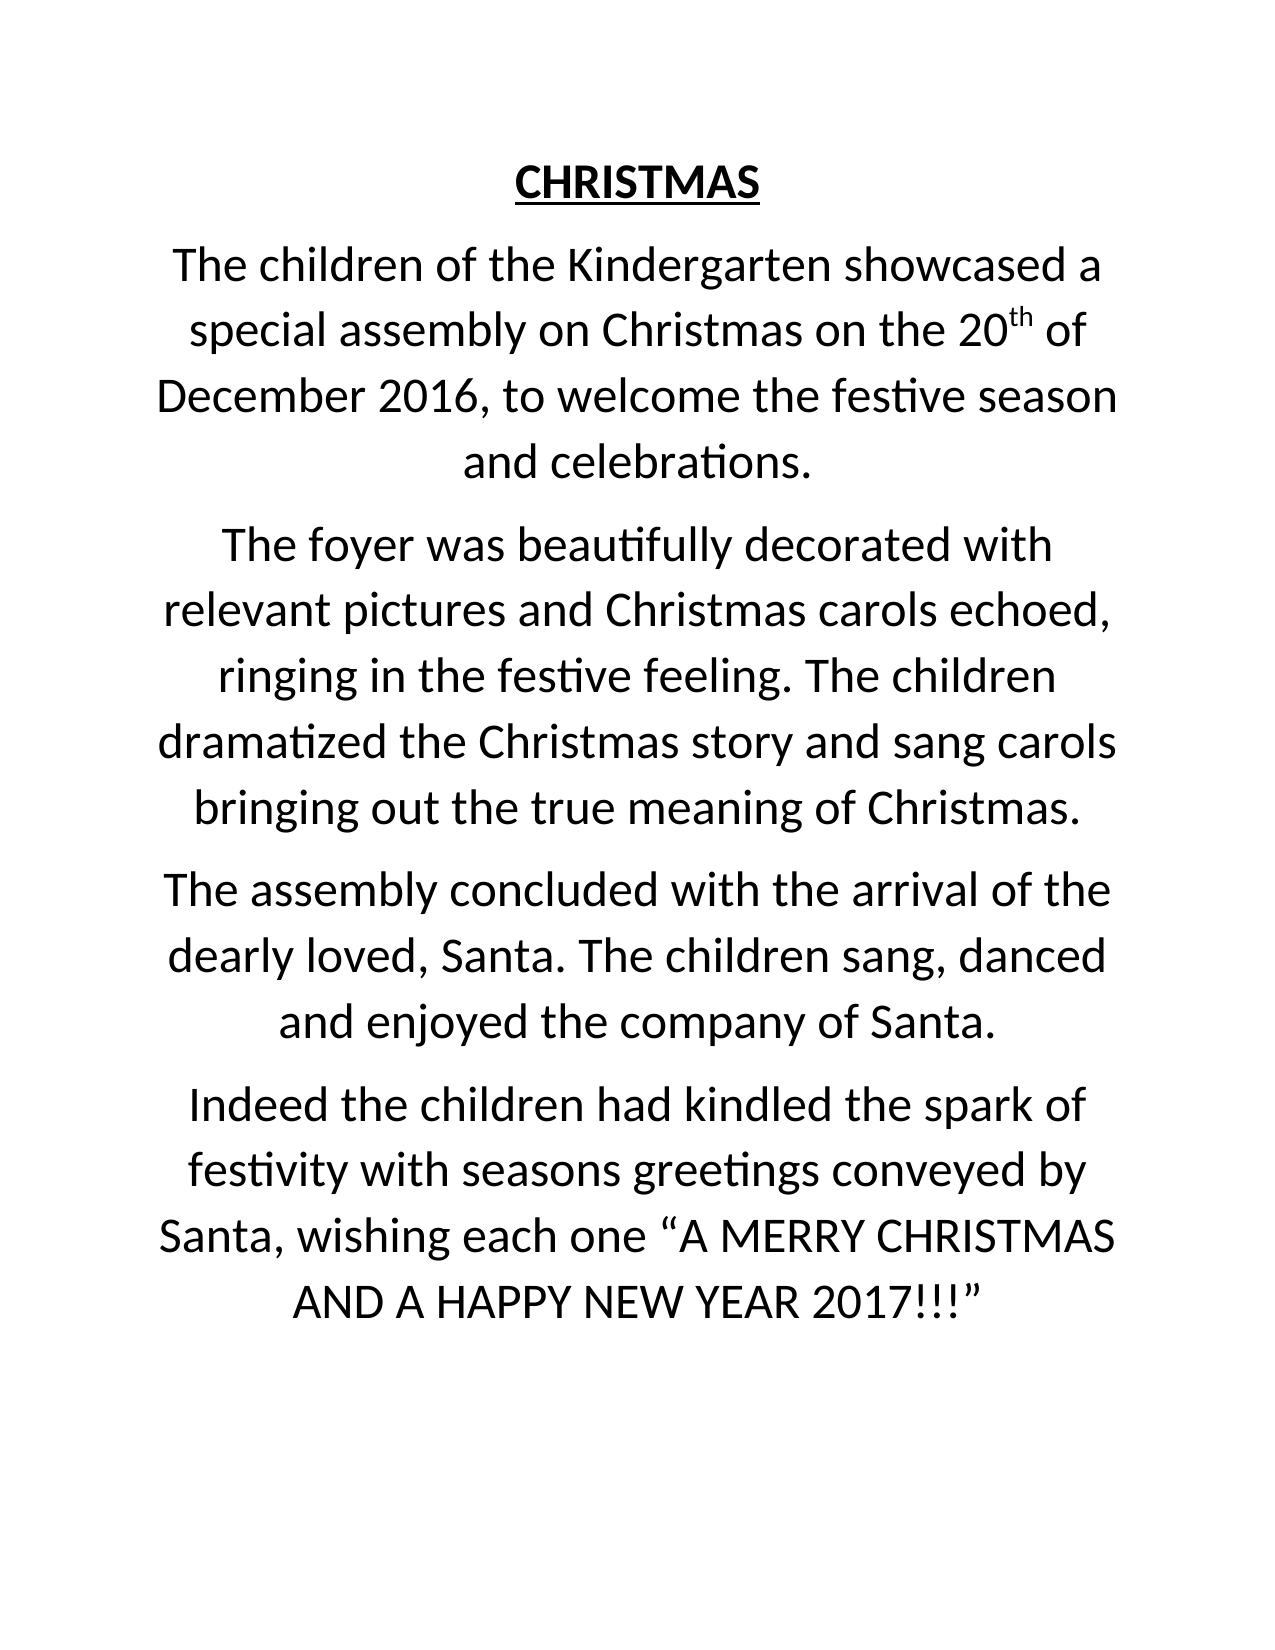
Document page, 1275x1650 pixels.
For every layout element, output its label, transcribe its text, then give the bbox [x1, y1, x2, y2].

text Indeed the children had kindled the spark of festivity with seasons greetings conveyed by Santa, wishing each one “A MERRY CHRISTMAS AND A HAPPY NEW YEAR 2017!!!” [150, 1072, 1125, 1331]
text The children of the Kindergarten showcased a special assembly on Christmas on the 20th of December 2016, to welcome the festive season and celebrations. [150, 232, 1125, 491]
text The foyer was beautifully decorated with relevant pictures and Christmas carols echoed, ringing in the festive feeling. The children dramatized the Christmas story and sang carols bringing out the true meaning of Christmas. [150, 512, 1125, 837]
text CHRISTMAS [150, 150, 1125, 211]
text The assembly concluded with the arrival of the dearly loved, Santa. The children sang, danced and enjoyed the company of Santa. [150, 858, 1125, 1051]
